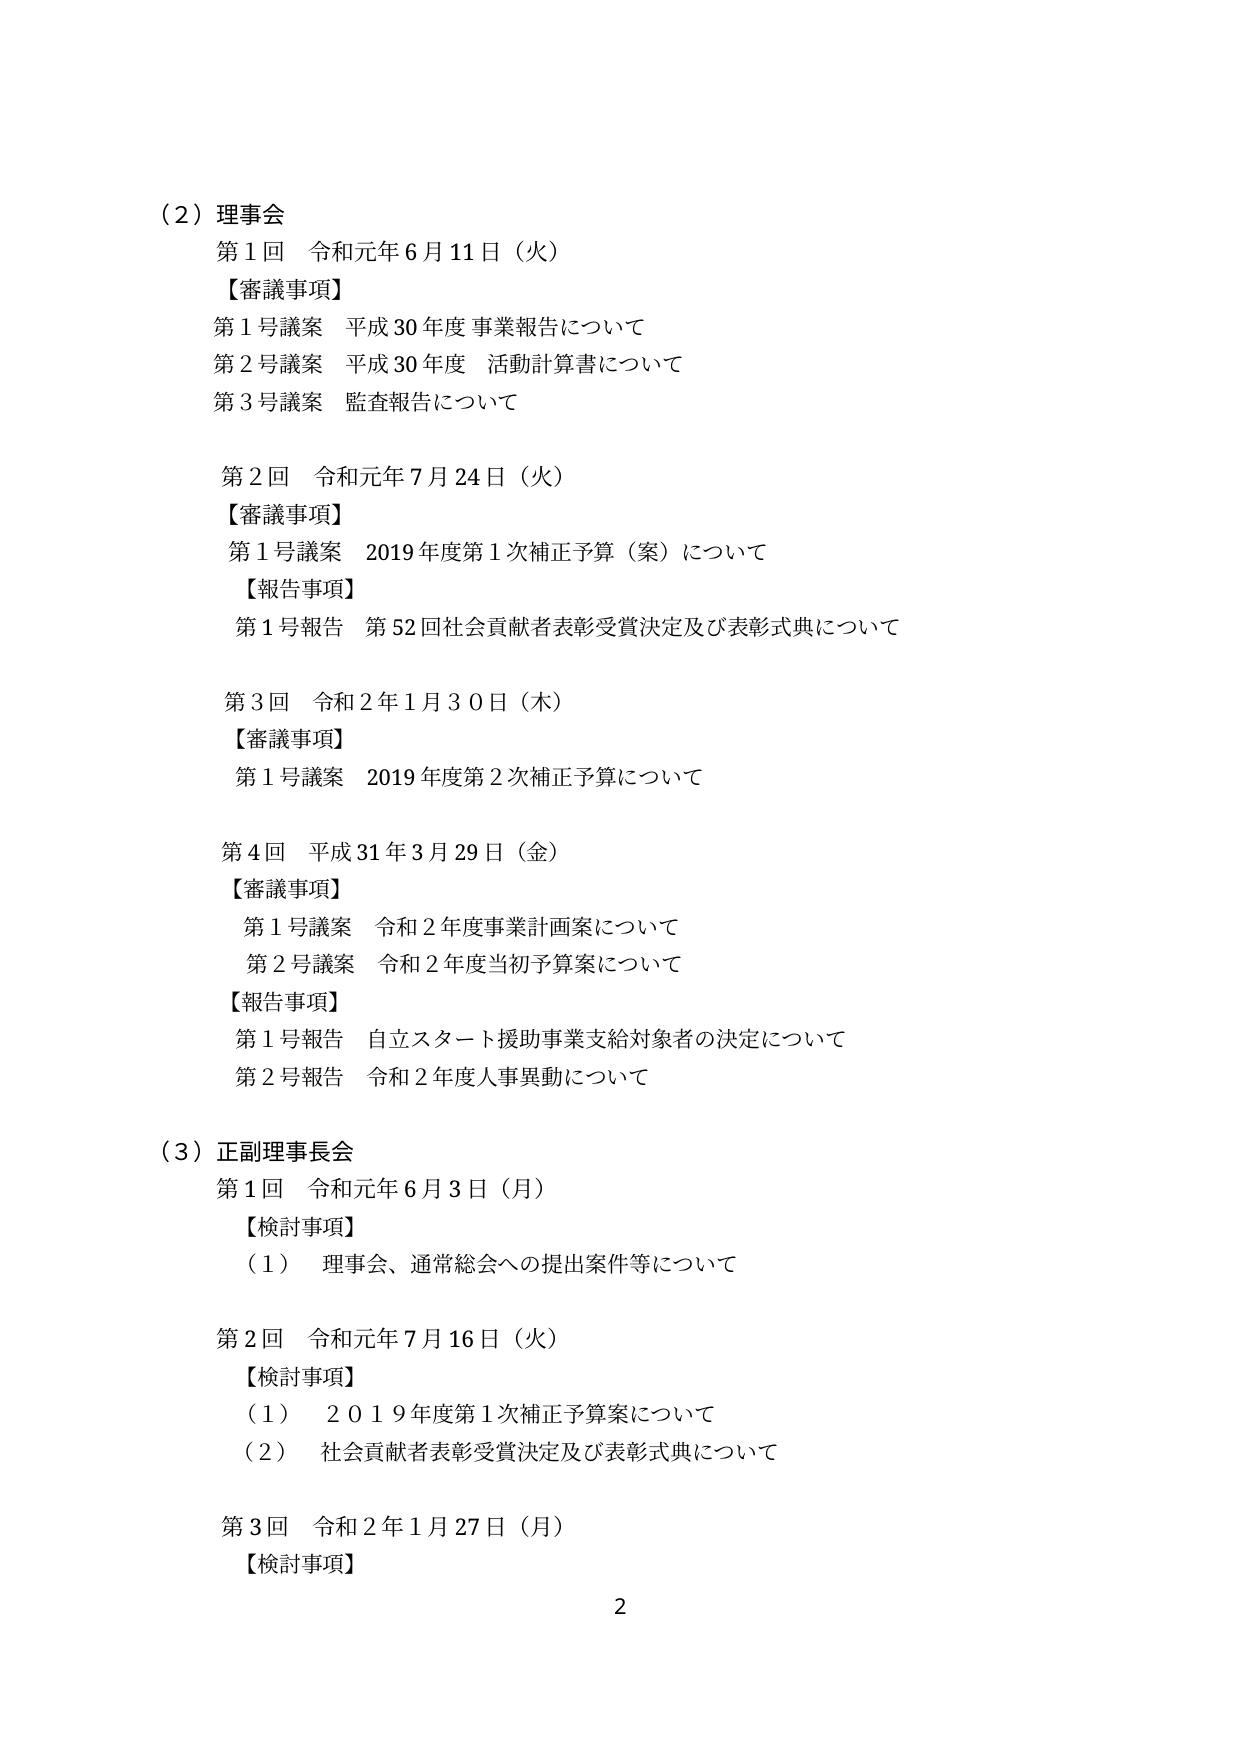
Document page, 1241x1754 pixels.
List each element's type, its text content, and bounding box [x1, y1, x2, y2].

text 第2回 令和元年7月16日（火） [148, 1319, 1092, 1357]
text 第２号報告 令和２年度人事異動について [235, 1057, 1092, 1094]
text 第３号議案 監査報告について [192, 382, 1092, 419]
text 第１回 令和元年6月11日（火） [148, 232, 1092, 269]
text 第１号議案 2019年度第２次補正予算について [148, 757, 1092, 794]
text 【審議事項】 [148, 269, 1092, 307]
text （２）理事会 [148, 194, 1092, 232]
text 【検討事項】 [148, 1207, 992, 1244]
text （１） 理事会、通常総会への提出案件等について [148, 1244, 992, 1282]
text 第３回 令和２年１月３０日（木） [148, 682, 1092, 719]
text 第1号報告 第52回社会貢献者表彰受賞決定及び表彰式典について [148, 607, 1092, 644]
text 第1回 令和元年6月3日（月） [148, 1169, 1092, 1207]
text 【審議事項】 [148, 719, 1092, 757]
text 【検討事項】 [148, 1357, 992, 1394]
text 【検討事項】 [148, 1544, 992, 1582]
text （１） ２０１９年度第１次補正予算案について [148, 1394, 992, 1432]
text 第１号議案 令和２年度事業計画案について [148, 907, 1092, 944]
text 第１号議案 平成30年度 事業報告について [192, 307, 1092, 344]
text 【審議事項】 [148, 869, 1092, 907]
text 第２号議案 平成30年度 活動計算書について [192, 344, 1092, 382]
text 第１号報告 自立スタート援助事業支給対象者の決定について [148, 1019, 1092, 1057]
text 【報告事項】 [148, 982, 1092, 1019]
text 【審議事項】 [148, 494, 1092, 532]
text 第２号議案 令和２年度当初予算案について [148, 944, 1092, 982]
text 第3回 令和２年１月27日（月） [221, 1507, 1092, 1544]
text （２） 社会貢献者表彰受賞決定及び表彰式典について [221, 1432, 1092, 1469]
text 【報告事項】 [148, 569, 1092, 607]
text （３）正副理事長会 [148, 1132, 1092, 1169]
text 第２回 令和元年7月24日（火） [179, 457, 992, 494]
text 第4回 平成31年3月29日（金） [221, 832, 1092, 869]
text 第１号議案 2019年度第１次補正予算（案）について [148, 532, 1092, 569]
